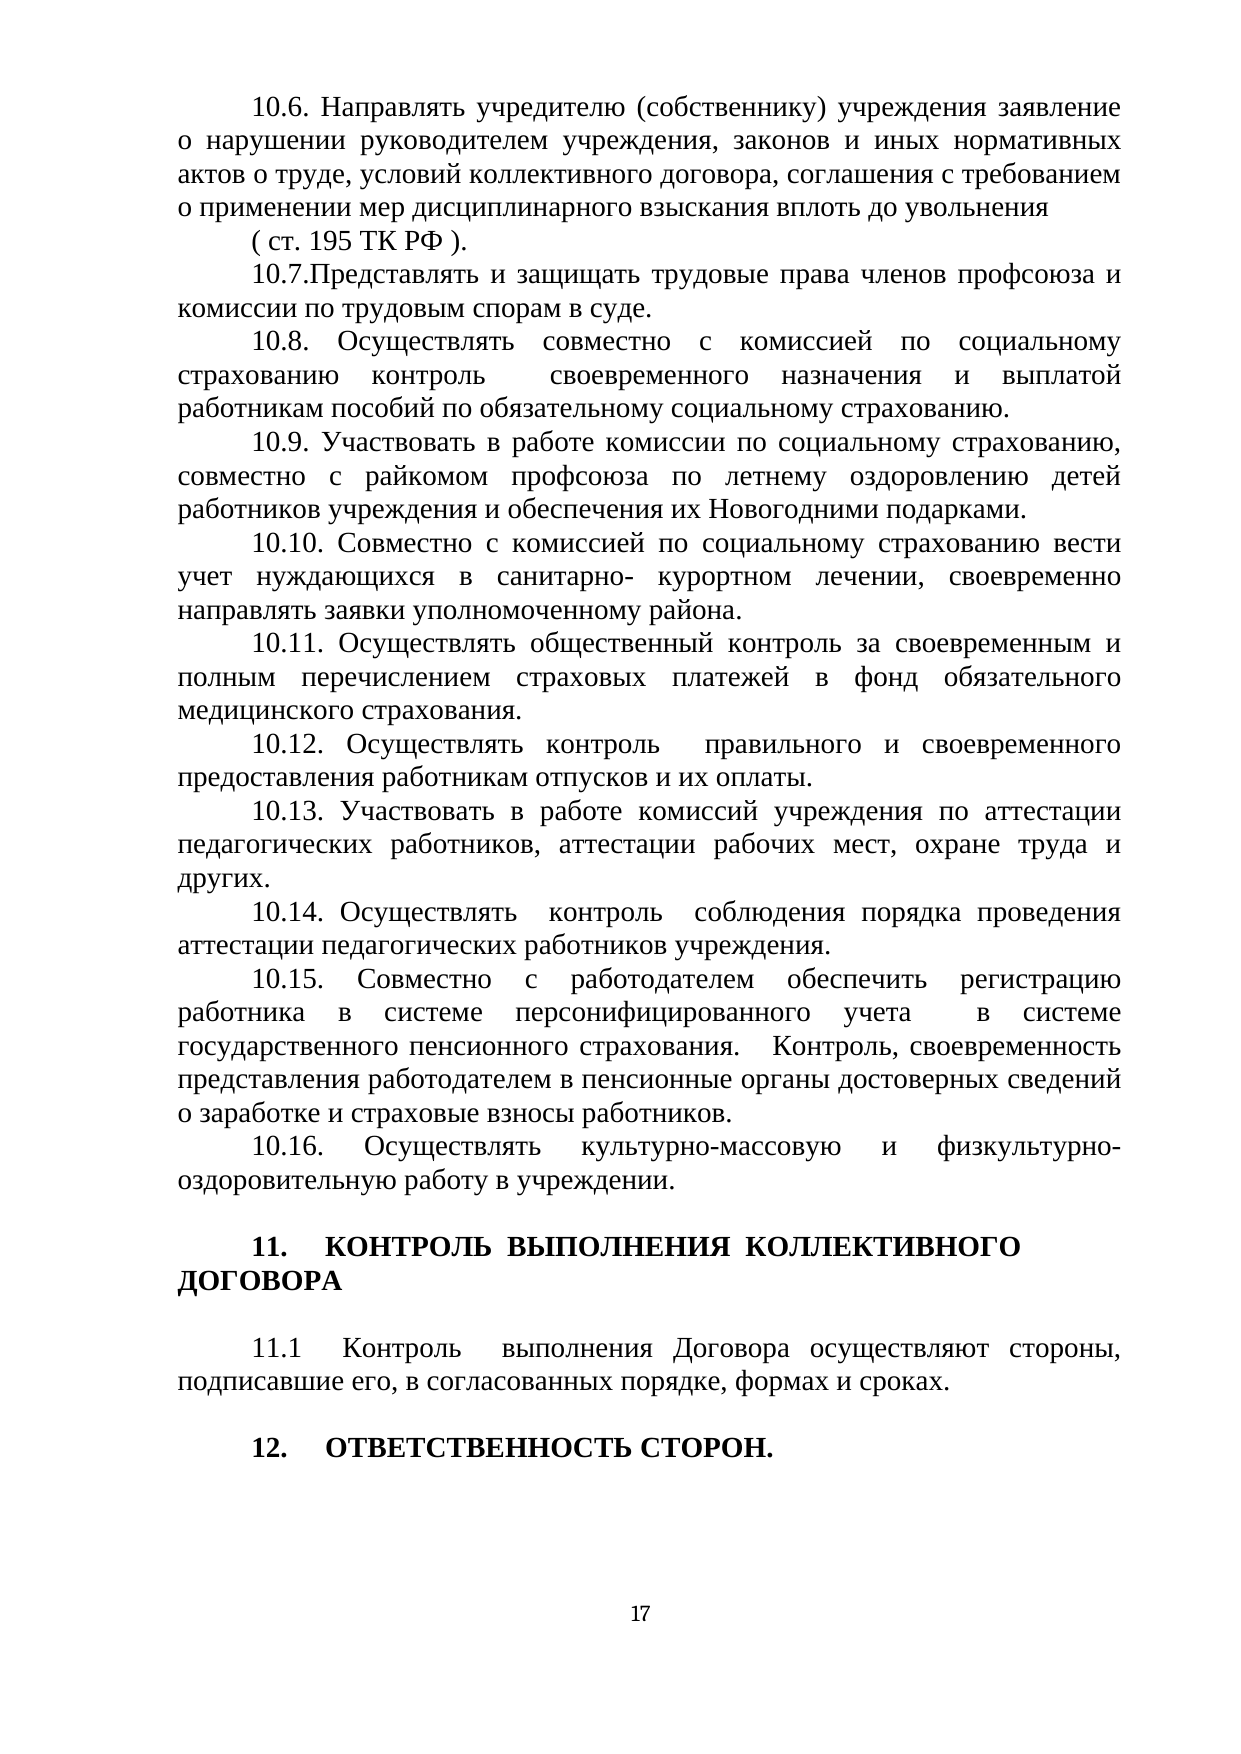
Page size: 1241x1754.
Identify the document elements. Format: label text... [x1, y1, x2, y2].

text 10.12. Осуществлять контроль правильного и своевременного предоставления работникам отпусков и их оплаты. [177, 726, 1122, 793]
text 12. ОТВЕТСТВЕННОСТЬ СТОРОН. [177, 1430, 1122, 1464]
text 10.15. Совместно с работодателем обеспечить регистрацию работника в системе персонифицированного учета в системе государственного пенсионного страхования. Контроль, своевременность представления работодателем в пенсионные органы достоверных сведений о заработке и страховые взносы работников. [177, 961, 1122, 1128]
text 10.8. Осуществлять совместно с комиссией по социальному страхованию контроль своевременного назначения и выплатой работникам пособий по обязательному социальному страхованию. [177, 323, 1122, 424]
text 10.14. Осуществлять контроль соблюдения порядка проведения аттестации педагогических работников учреждения. [177, 894, 1122, 961]
text 10.6. Направлять учредителю (собственнику) учреждения заявление о нарушении руководителем учреждения, законов и иных нормативных актов о труде, условий коллективного договора, соглашения с требованием о применении мер дисциплинарного взыскания вплоть до увольнения [177, 89, 1122, 223]
text ( ст. 195 ТК РФ ). [177, 223, 1122, 256]
text 11. КОНТРОЛЬ ВЫПОЛНЕНИЯ КОЛЛЕКТИВНОГО ДОГОВОРА [177, 1229, 1122, 1296]
text 10.10. Совместно с комиссией по социальному страхованию вести учет нуждающихся в санитарно- курортном лечении, своевременно направлять заявки уполномоченному района. [177, 525, 1122, 625]
text 10.16. Осуществлять культурно-массовую и физкультурно-оздоровительную работу в учреждении. [177, 1128, 1122, 1196]
text 10.7.Представлять и защищать трудовые права членов профсоюза и комиссии по трудовым спорам в суде. [177, 256, 1122, 323]
text 10.9. Участвовать в работе комиссии по социальному страхованию, совместно с райкомом профсоюза по летнему оздоровлению детей работников учреждения и обеспечения их Новогодними подарками. [177, 424, 1122, 525]
text 11.1 Контроль выполнения Договора осуществляют стороны, подписавшие его, в согласованных порядке, формах и сроках. [177, 1330, 1122, 1397]
text 10.13. Участвовать в работе комиссий учреждения по аттестации педагогических работников, аттестации рабочих мест, охране труда и других. [177, 793, 1122, 894]
text 10.11. Осуществлять общественный контроль за своевременным и полным перечислением страховых платежей в фонд обязательного медицинского страхования. [177, 625, 1122, 726]
